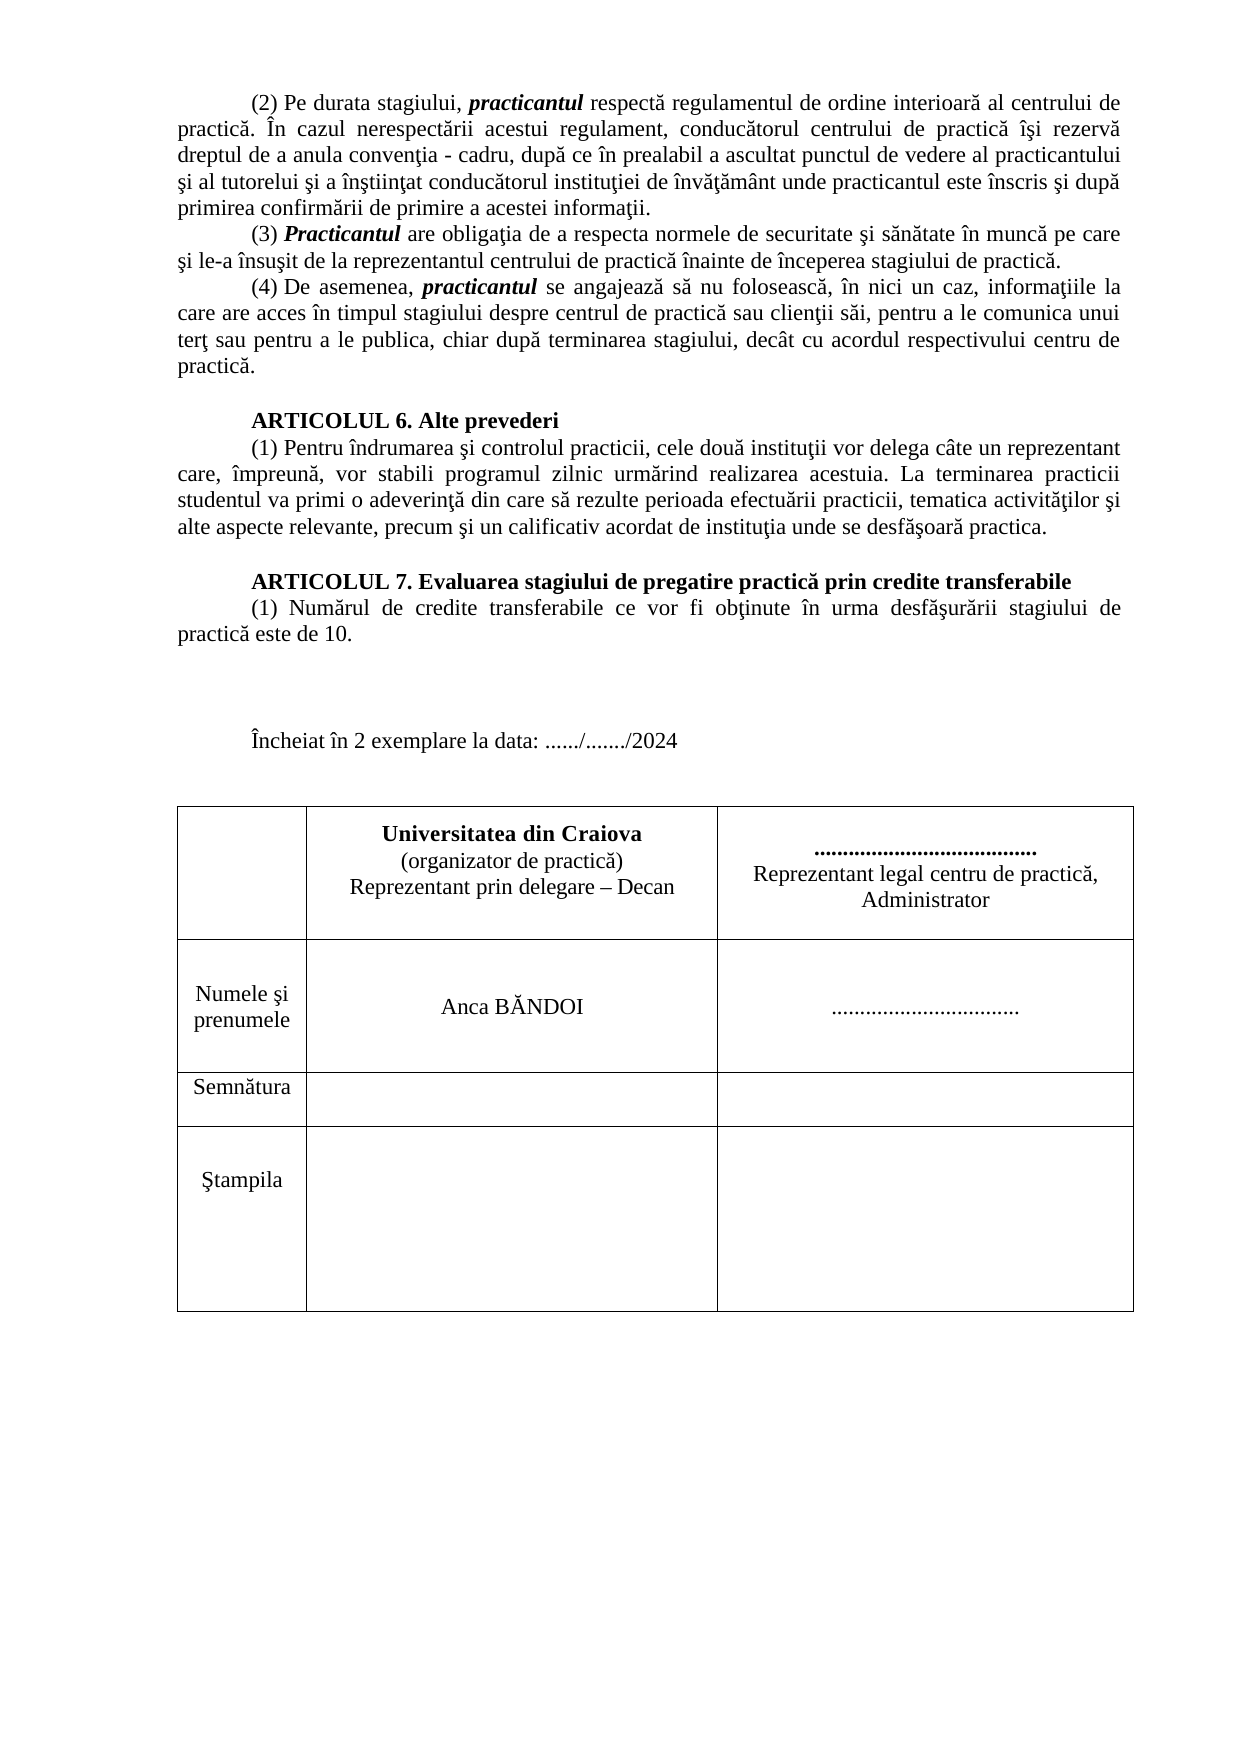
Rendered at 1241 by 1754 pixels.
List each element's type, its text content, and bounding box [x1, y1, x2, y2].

text (4) De asemenea, practicantul se angajează să nu folosească, în nici un caz, informaţiile la care are acces în timpul stagiului despre centrul de practică sau clienţii săi, pentru a le comunica unui terţ sau pentru a le publica, chiar după terminarea stagiului, decât cu acordul respectivului centru de practică. [177, 273, 1122, 378]
table_cell [307, 1127, 717, 1311]
text ARTICOLUL 7. Evaluarea stagiului de pregatire practică prin credite transferabile [177, 568, 1122, 594]
table_cell Semnătura [178, 1073, 306, 1126]
table_cell Ştampila [178, 1127, 306, 1311]
text ARTICOLUL 6. Alte prevederi [177, 407, 1122, 434]
text Încheiat în 2 exemplare la data: ....../......./2024 [177, 727, 1122, 753]
table_header [178, 807, 306, 939]
table_cell Anca BĂNDOI [307, 940, 717, 1072]
table_cell [307, 1073, 717, 1126]
table_cell Numele şi prenumele [178, 940, 306, 1072]
table_header Universitatea din Craiova (organizator de practică) Reprezentant prin delegare – Decan [307, 807, 717, 939]
text (1) Pentru îndrumarea şi controlul practicii, cele două instituţii vor delega câte un reprezentant care, împreună, vor stabili programul zilnic urmărind realizarea acestuia. La terminarea practicii studentul va primi o adeverinţă din care să rezulte perioada efectuării practicii, tematica activităţilor şi alte aspecte relevante, precum şi un calificativ acordat de instituţia unde se desfăşoară practica. [177, 434, 1122, 539]
list Numărul de credite transferabile ce vor fi obţinute în urma desfăşurării stagiului de practică este de 10. [177, 594, 1122, 647]
table_cell [718, 1073, 1133, 1126]
text (3) Practicantul are obligaţia de a respecta normele de securitate şi sănătate în muncă pe care şi le-a însuşit de la reprezentantul centrului de practică înainte de începerea stagiului de practică. [177, 220, 1122, 273]
text (2) Pe durata stagiului, practicantul respectă regulamentul de ordine interioară al centrului de practică. În cazul nerespectării acestui regulament, conducătorul centrului de practică îşi rezervă dreptul de a anula convenţia - cadru, după ce în prealabil a ascultat punctul de vedere al practicantului şi al tutorelui şi a înştiinţat conducătorul instituţiei de învăţământ unde practicantul este înscris şi după primirea confirmării de primire a acestei informaţii. [177, 89, 1122, 220]
table_header ....................................... Reprezentant legal centru de practică, Administrator [718, 807, 1133, 939]
table_cell [718, 1127, 1133, 1311]
table_cell ................................. [718, 940, 1133, 1072]
